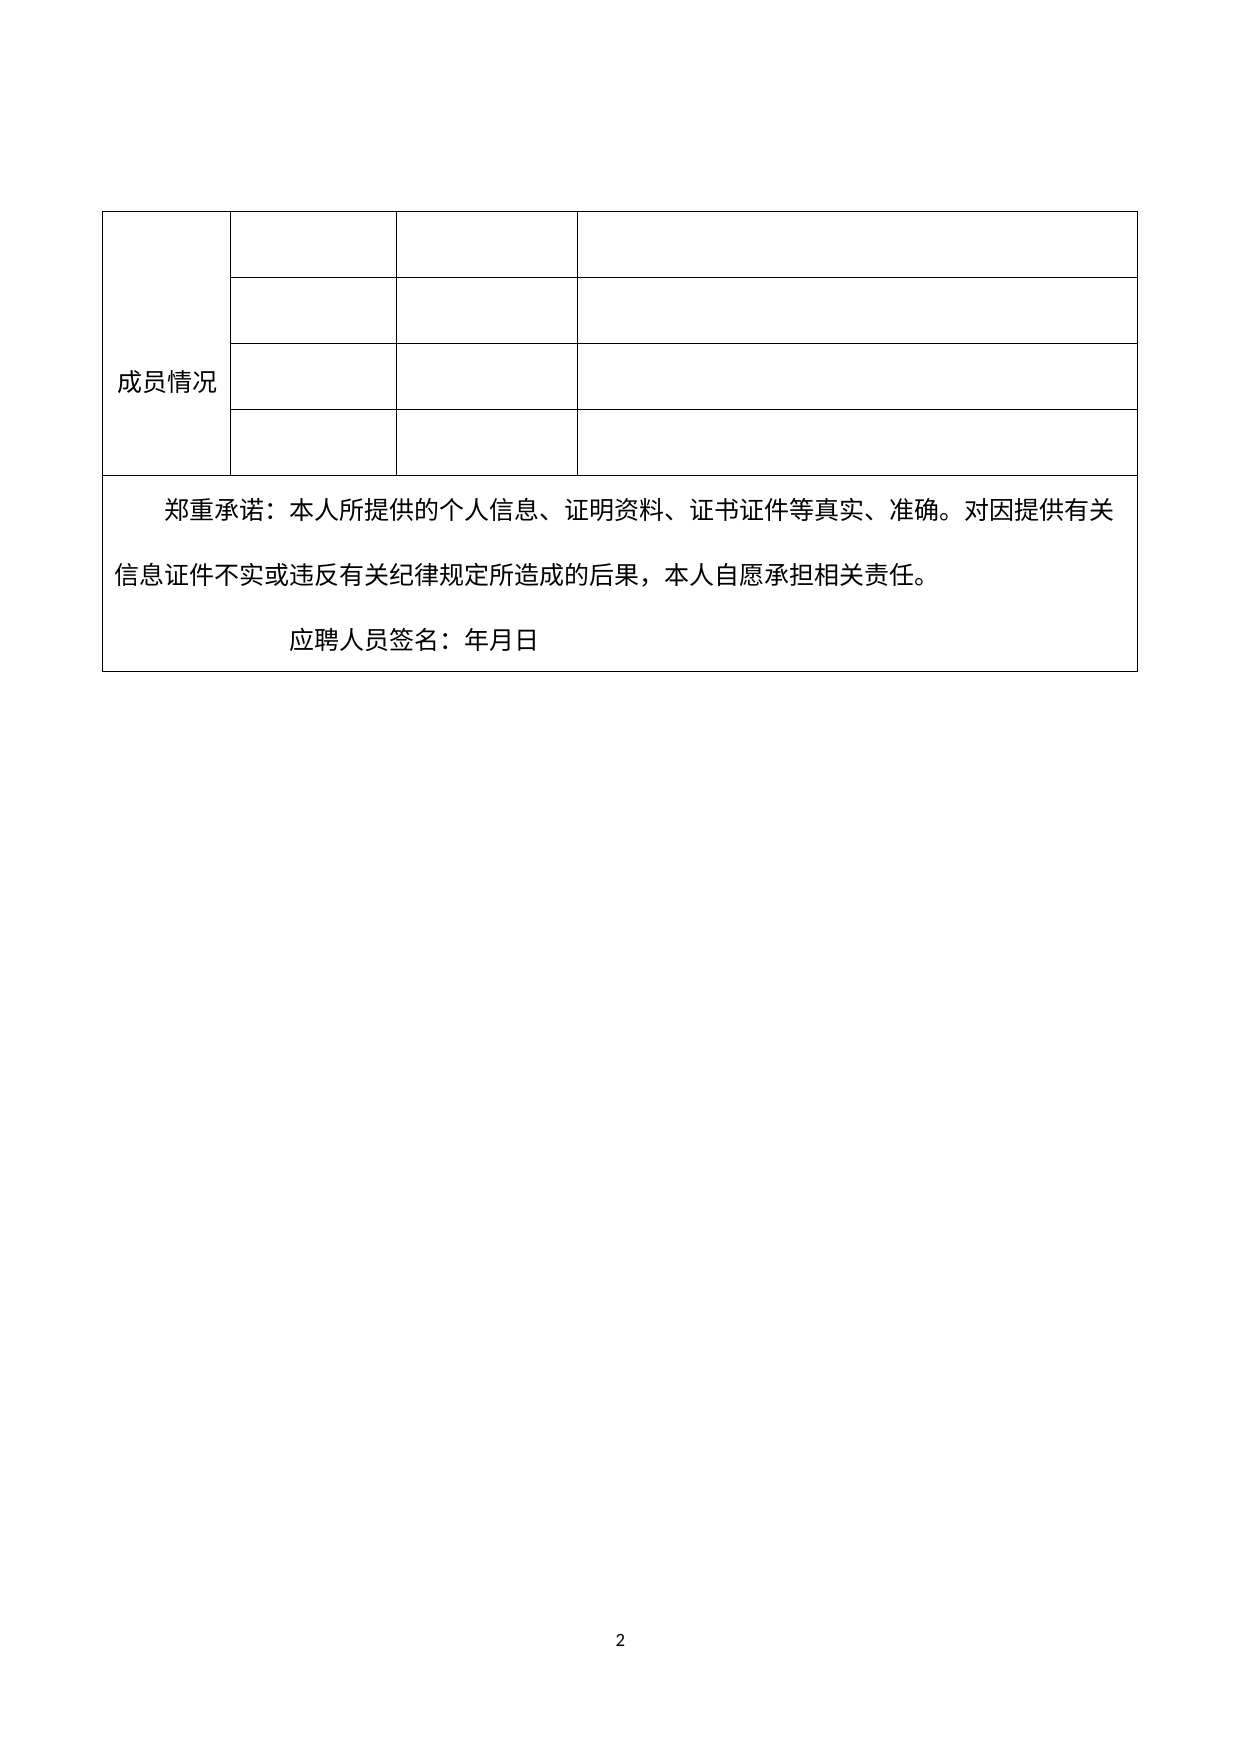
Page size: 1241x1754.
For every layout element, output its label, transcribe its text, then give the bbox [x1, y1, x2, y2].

table_cell [578, 410, 1137, 475]
table_cell [578, 212, 1137, 277]
table_cell [397, 344, 577, 409]
table_cell [397, 278, 577, 343]
table_cell [397, 212, 577, 277]
table_cell [397, 410, 577, 475]
table_cell [578, 344, 1137, 409]
table_cell [231, 344, 396, 409]
table_cell 郑重承诺：本人所提供的个人信息、证明资料、证书证件等真实、准确。对因提供有关信息证件不实或违反有关纪律规定所造成的后果，本人自愿承担相关责任。 应聘人员签名：年月日 [103, 476, 1137, 671]
table_cell [231, 410, 396, 475]
table_cell [578, 278, 1137, 343]
table_cell [231, 212, 396, 277]
table_cell [231, 278, 396, 343]
